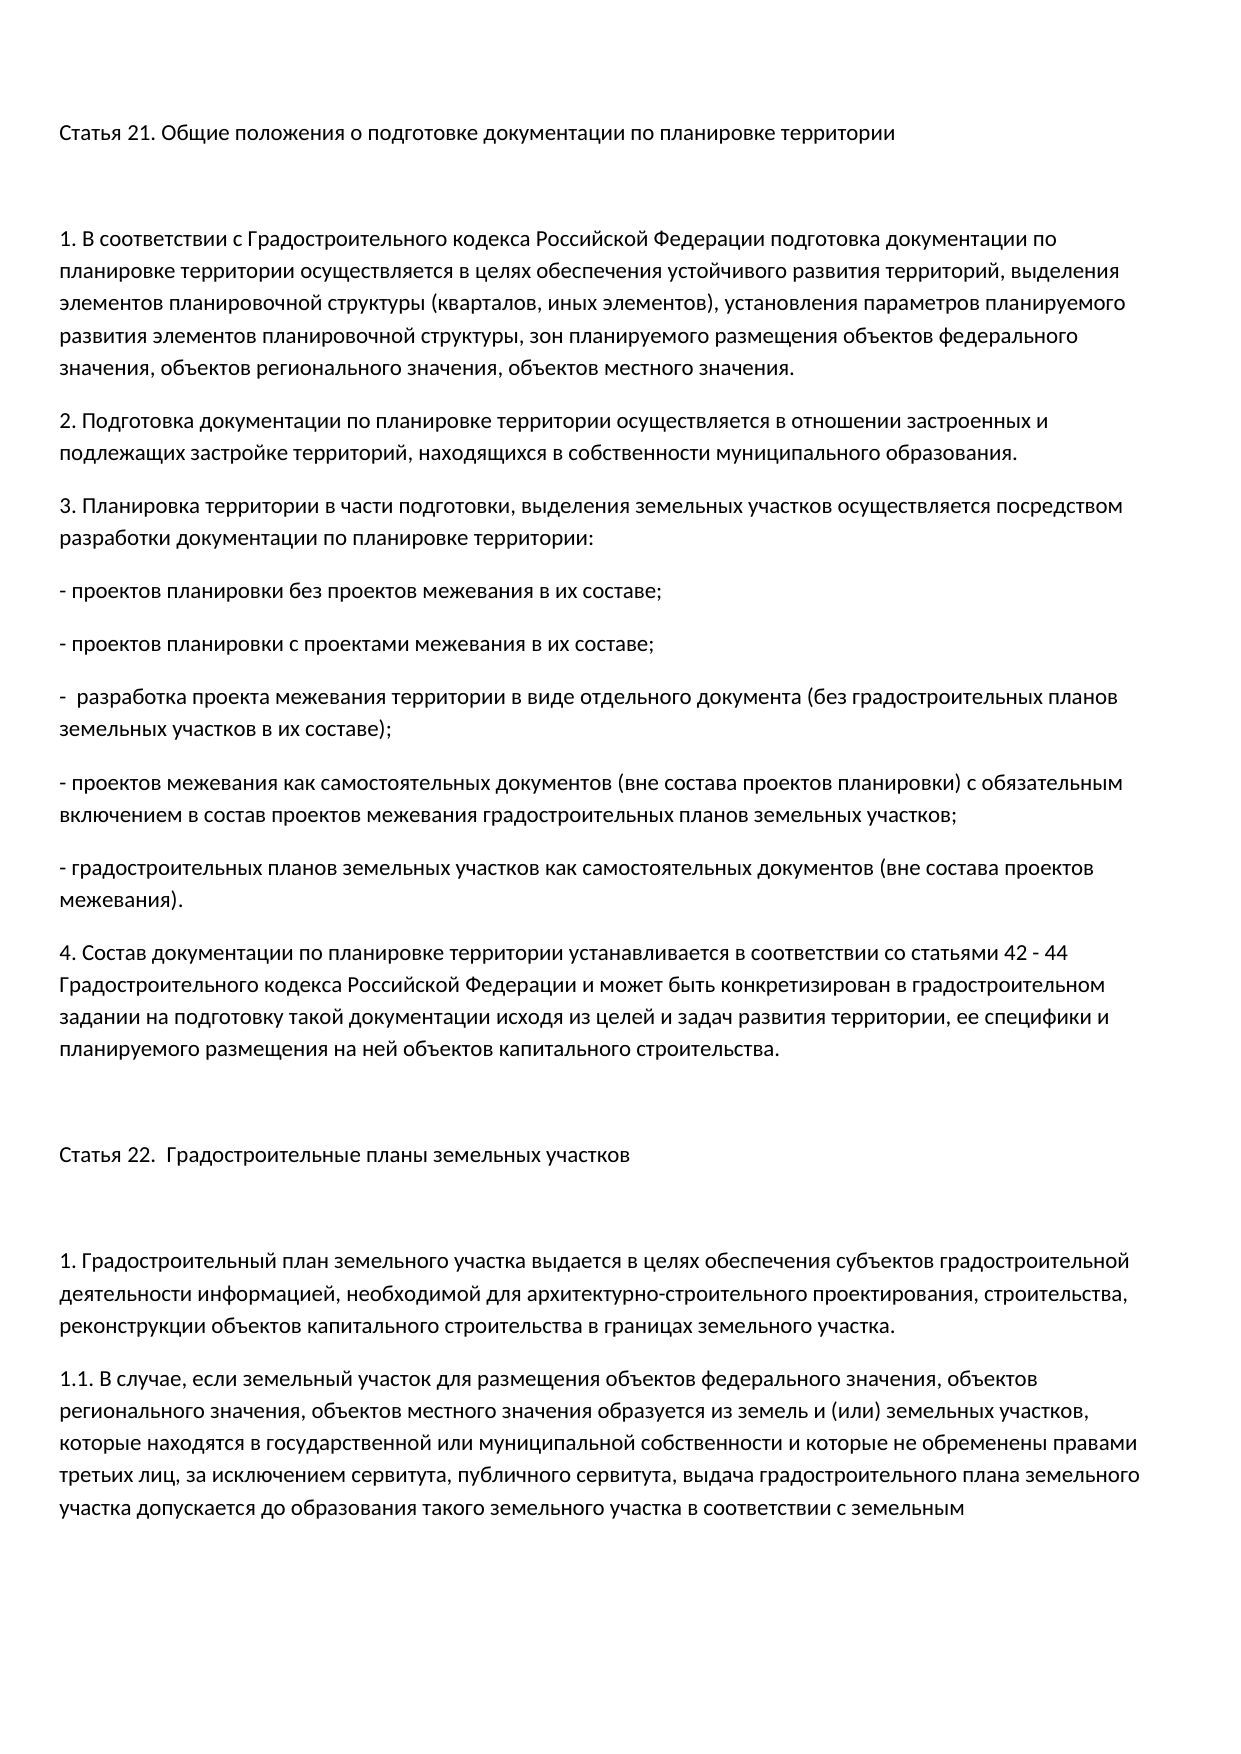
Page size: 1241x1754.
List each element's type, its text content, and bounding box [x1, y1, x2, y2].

text 1. Градостроительный план земельного участка выдается в целях обеспечения субъектов градостроительной деятельности информацией, необходимой для архитектурно-строительного проектирования, строительства, реконструкции объектов капитального строительства в границах земельного участка. [59, 1247, 1152, 1339]
text - проектов планировки без проектов межевания в их составе; [59, 576, 1152, 604]
text 3. Планировка территории в части подготовки, выделения земельных участков осуществляется посредством разработки документации по планировке территории: [59, 491, 1152, 551]
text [59, 1364, 1152, 1521]
text 1. В соответствии с Градостроительного кодекса Российской Федерации подготовка документации по планировке территории осуществляется в целях обеспечения устойчивого развития территорий, выделения элементов планировочной структуры (кварталов, иных элементов), установления параметров планируемого развития элементов планировочной структуры, зон планируемого размещения объектов федерального значения, объектов регионального значения, объектов местного значения. [59, 224, 1152, 381]
text - проектов планировки с проектами межевания в их составе; [59, 629, 1152, 657]
text Статья 21. Общие положения о подготовке документации по планировке территории [59, 118, 1152, 146]
text 4. Состав документации по планировке территории устанавливается в соответствии со статьями 42 - 44 Градостроительного кодекса Российской Федерации и может быть конкретизирован в градостроительном задании на подготовку такой документации исходя из целей и задач развития территории, ее специфики и планируемого размещения на ней объектов капитального строительства. [59, 938, 1152, 1063]
text - градостроительных планов земельных участков как самостоятельных документов (вне состава проектов межевания). [59, 853, 1152, 913]
text - проектов межевания как самостоятельных документов (вне состава проектов планировки) с обязательным включением в состав проектов межевания градостроительных планов земельных участков; [59, 768, 1152, 828]
text Статья 22. Градостроительные планы земельных участков [59, 1141, 1152, 1169]
text 2. Подготовка документации по планировке территории осуществляется в отношении застроенных и подлежащих застройке территорий, находящихся в собственности муниципального образования. [59, 406, 1152, 466]
text - разработка проекта межевания территории в виде отдельного документа (без градостроительных планов земельных участков в их составе); [59, 682, 1152, 743]
